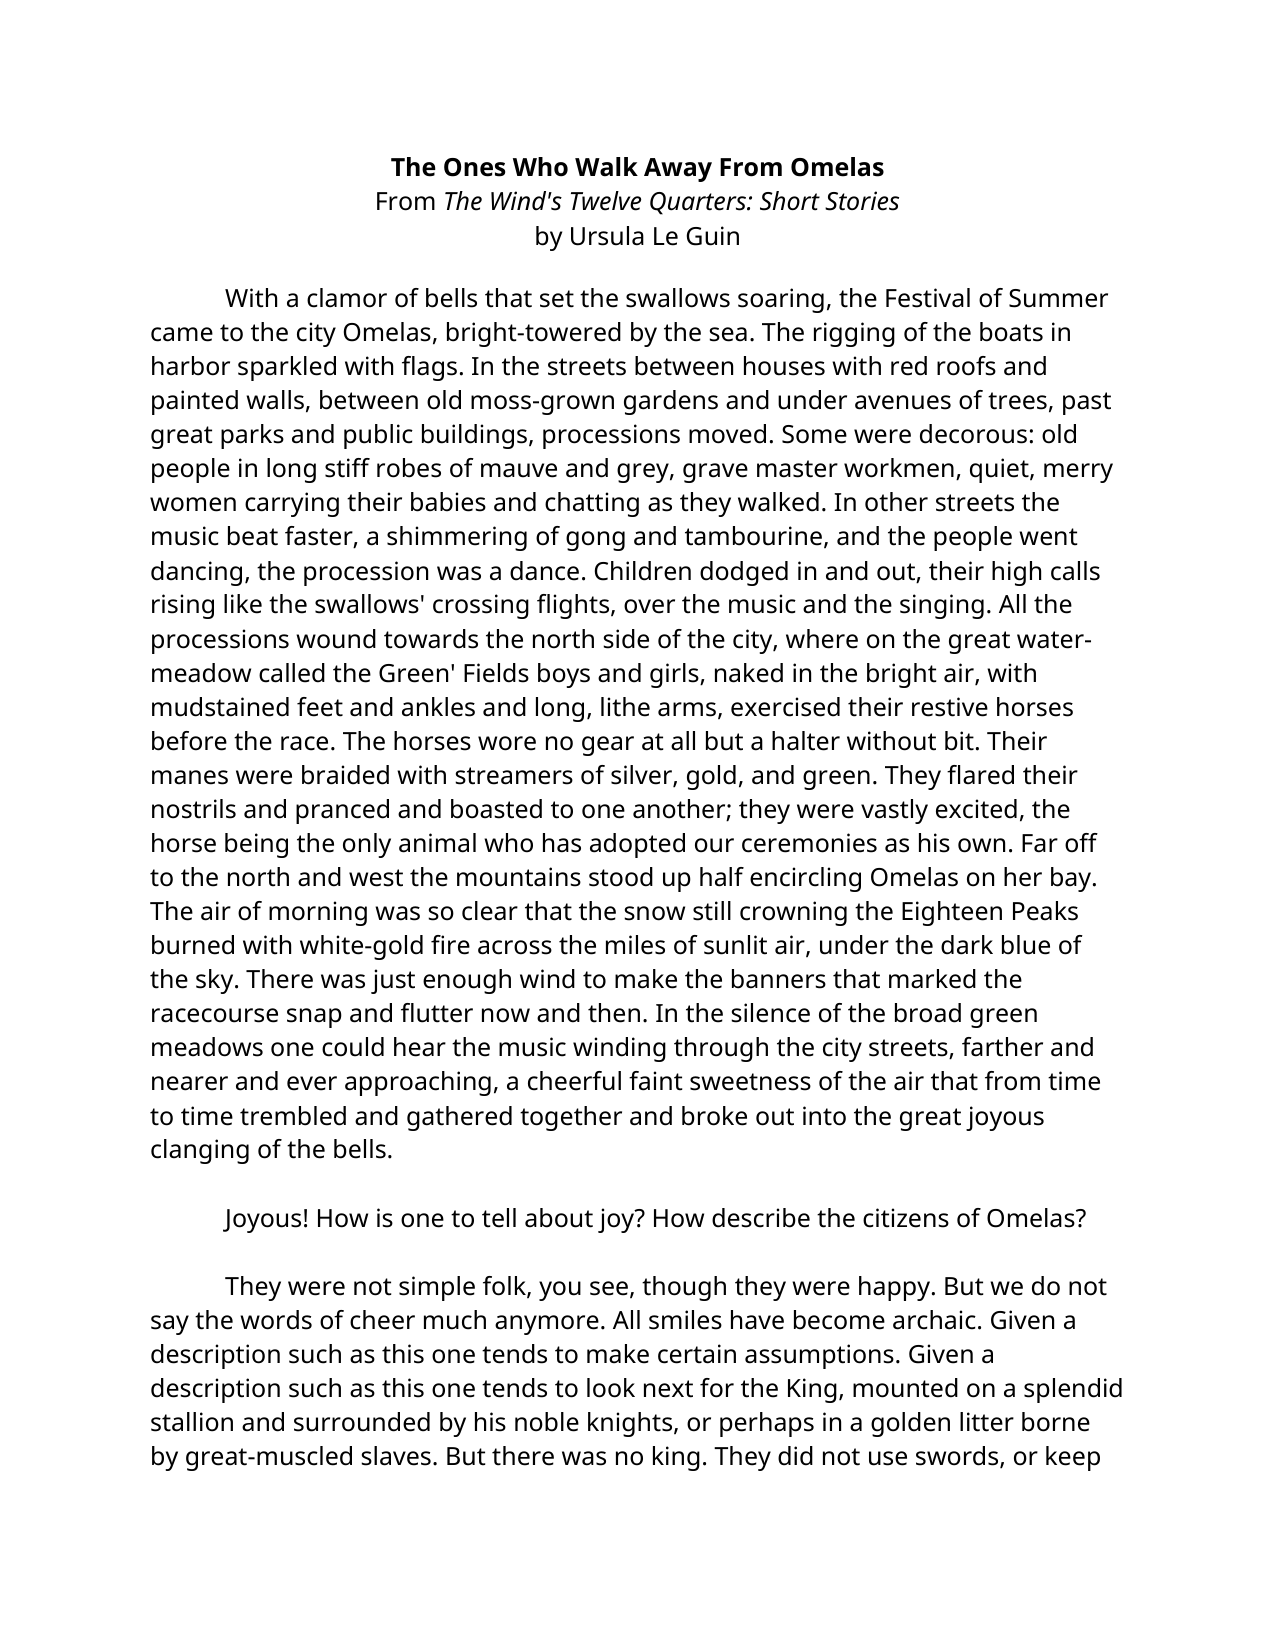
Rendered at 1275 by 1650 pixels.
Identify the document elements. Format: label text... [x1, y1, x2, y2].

text The Ones Who Walk Away From Omelas [150, 150, 1125, 184]
text by Ursula Le Guin [150, 218, 1125, 252]
text From The Wind's Twelve Quarters: Short Stories [150, 184, 1125, 218]
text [150, 1268, 1125, 1473]
text Joyous! How is one to tell about joy? How describe the citizens of Omelas? [150, 1200, 1125, 1234]
text With a clamor of bells that set the swallows soaring, the Festival of Summer came to the city Omelas, bright-towered by the sea. The rigging of the boats in harbor sparkled with flags. In the streets between houses with red roofs and painted walls, between old moss-grown gardens and under avenues of trees, past great parks and public buildings, processions moved. Some were decorous: old people in long stiff robes of mauve and grey, grave master workmen, quiet, merry women carrying their babies and chatting as they walked. In other streets the music beat faster, a shimmering of gong and tambourine, and the people went dancing, the procession was a dance. Children dodged in and out, their high calls rising like the swallows' crossing flights, over the music and the singing. All the processions wound towards the north side of the city, where on the great water-meadow called the Green' Fields boys and girls, naked in the bright air, with mudstained feet and ankles and long, lithe arms, exercised their restive horses before the race. The horses wore no gear at all but a halter without bit. Their manes were braided with streamers of silver, gold, and green. They flared their nostrils and pranced and boasted to one another; they were vastly excited, the horse being the only animal who has adopted our ceremonies as his own. Far off to the north and west the mountains stood up half encircling Omelas on her bay. The air of morning was so clear that the snow still crowning the Eighteen Peaks burned with white-gold fire across the miles of sunlit air, under the dark blue of the sky. There was just enough wind to make the banners that marked the racecourse snap and flutter now and then. In the silence of the broad green meadows one could hear the music winding through the city streets, farther and nearer and ever approaching, a cheerful faint sweetness of the air that from time to time trembled and gathered together and broke out into the great joyous clanging of the bells. [150, 281, 1125, 1166]
